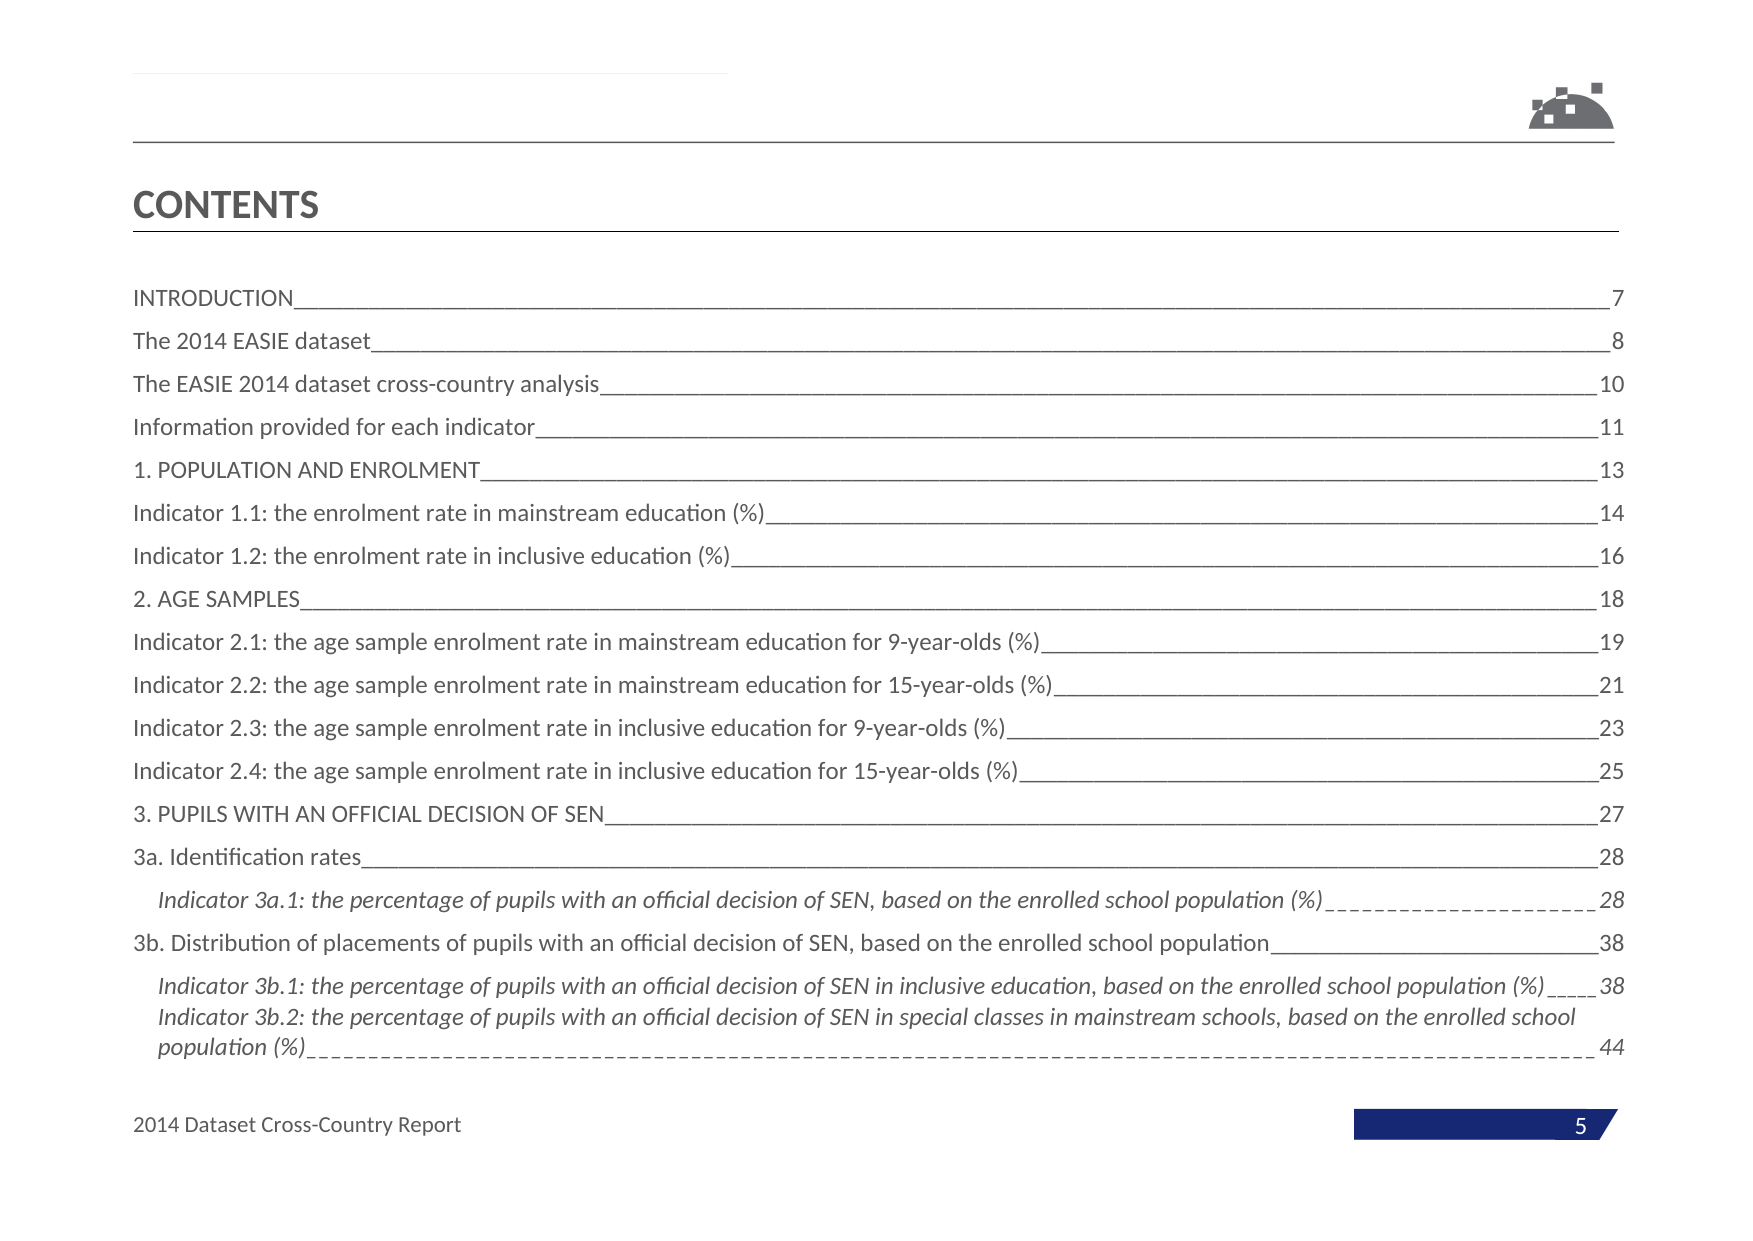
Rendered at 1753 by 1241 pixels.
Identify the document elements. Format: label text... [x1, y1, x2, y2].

text Introduction 7 [133, 282, 1619, 312]
text 3. Pupils with an Official Decision of SEN 27 [133, 798, 1619, 829]
text The 2014 EASIE dataset 8 [133, 325, 1619, 356]
text Indicator 2.2: the age sample enrolment rate in mainstream education for 15-year-olds (%) 21 [133, 669, 1619, 700]
text Indicator 3b.1: the percentage of pupils with an official decision of SEN in inclusive education, based on the enrolled school population (%) 38 [158, 970, 1619, 1001]
text Indicator 1.1: the enrolment rate in mainstream education (%) 14 [133, 497, 1619, 528]
text Indicator 3b.2: the percentage of pupils with an official decision of SEN in special classes in mainstream schools, based on the enrolled school population (%) 44 [158, 1001, 1619, 1062]
picture [132, 73, 1620, 150]
text Indicator 2.3: the age sample enrolment rate in inclusive education for 9-year-olds (%) 23 [133, 712, 1619, 743]
text 3a. Identification rates 28 [133, 841, 1619, 872]
text 3b. Distribution of placements of pupils with an official decision of SEN, based on the enrolled school population 38 [133, 927, 1619, 958]
text Indicator 3a.1: the percentage of pupils with an official decision of SEN, based on the enrolled school population (%) 28 [158, 884, 1619, 915]
text 2. Age Samples 18 [133, 583, 1619, 614]
text Information provided for each indicator 11 [133, 411, 1619, 442]
text Indicator 2.4: the age sample enrolment rate in inclusive education for 15-year-olds (%) 25 [133, 755, 1619, 786]
text CONTENTS [133, 178, 1619, 231]
text 1. Population and Enrolment 13 [133, 454, 1619, 484]
text Indicator 1.2: the enrolment rate in inclusive education (%) 16 [133, 540, 1619, 571]
text Indicator 2.1: the age sample enrolment rate in mainstream education for 9-year-olds (%) 19 [133, 626, 1619, 657]
text The EASIE 2014 dataset cross-country analysis 10 [133, 368, 1619, 398]
picture [1352, 1103, 1620, 1146]
